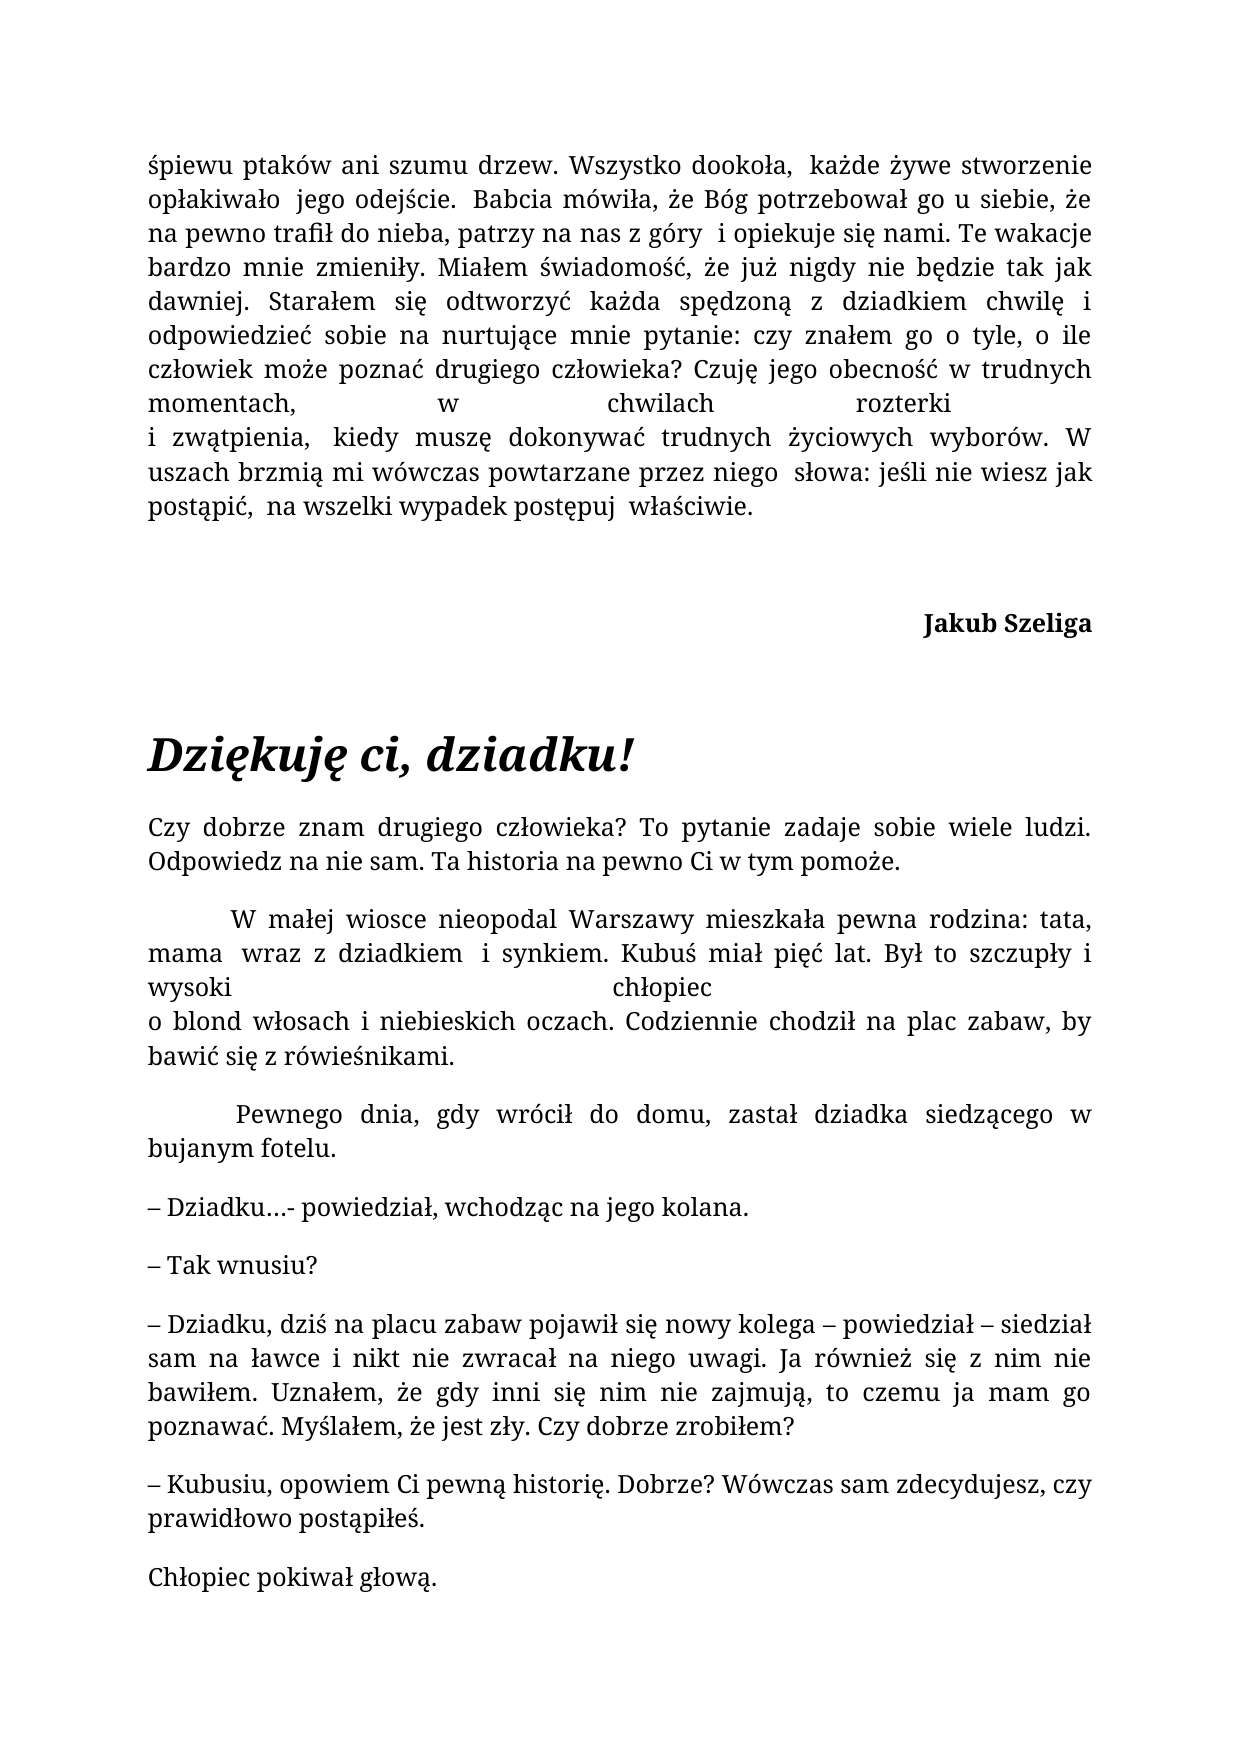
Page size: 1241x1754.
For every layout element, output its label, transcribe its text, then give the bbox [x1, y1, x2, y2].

text – Dziadku…- powiedział, wchodząc na jego kolana. [148, 1189, 1093, 1223]
text – Dziadku, dziś na placu zabaw pojawił się nowy kolega – powiedział – siedział sam na ławce i nikt nie zwracał na niego uwagi. Ja również się z nim nie bawiłem. Uznałem, że gdy inni się nim nie zajmują, to czemu ja mam go poznawać. Myślałem, że jest zły. Czy dobrze zrobiłem? [148, 1306, 1093, 1443]
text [148, 148, 1093, 522]
text – Tak wnusiu? [148, 1248, 1093, 1282]
text Czy dobrze znam drugiego człowieka? To pytanie zadaje sobie wiele ludzi. Odpowiedz na nie sam. Ta historia na pewno Ci w tym pomoże. [148, 809, 1093, 877]
text W małej wiosce nieopodal Warszawy mieszkała pewna rodzina: tata, mama wraz z dziadkiem i synkiem. Kubuś miał pięć lat. Był to szczupły i wysoki chłopiec o blond włosach i niebieskich oczach. Codziennie chodził na plac zabaw, by bawić się z rówieśnikami. [148, 902, 1093, 1072]
text Jakub Szeliga [148, 605, 1093, 639]
text Dziękuję ci, dziadku! [148, 722, 1093, 785]
text – Kubusiu, opowiem Ci pewną historię. Dobrze? Wówczas sam zdecydujesz, czy prawidłowo postąpiłeś. [148, 1467, 1093, 1535]
text Chłopiec pokiwał głową. [148, 1560, 1093, 1594]
text Pewnego dnia, gdy wrócił do domu, zastał dziadka siedzącego w bujanym fotelu. [148, 1097, 1093, 1165]
